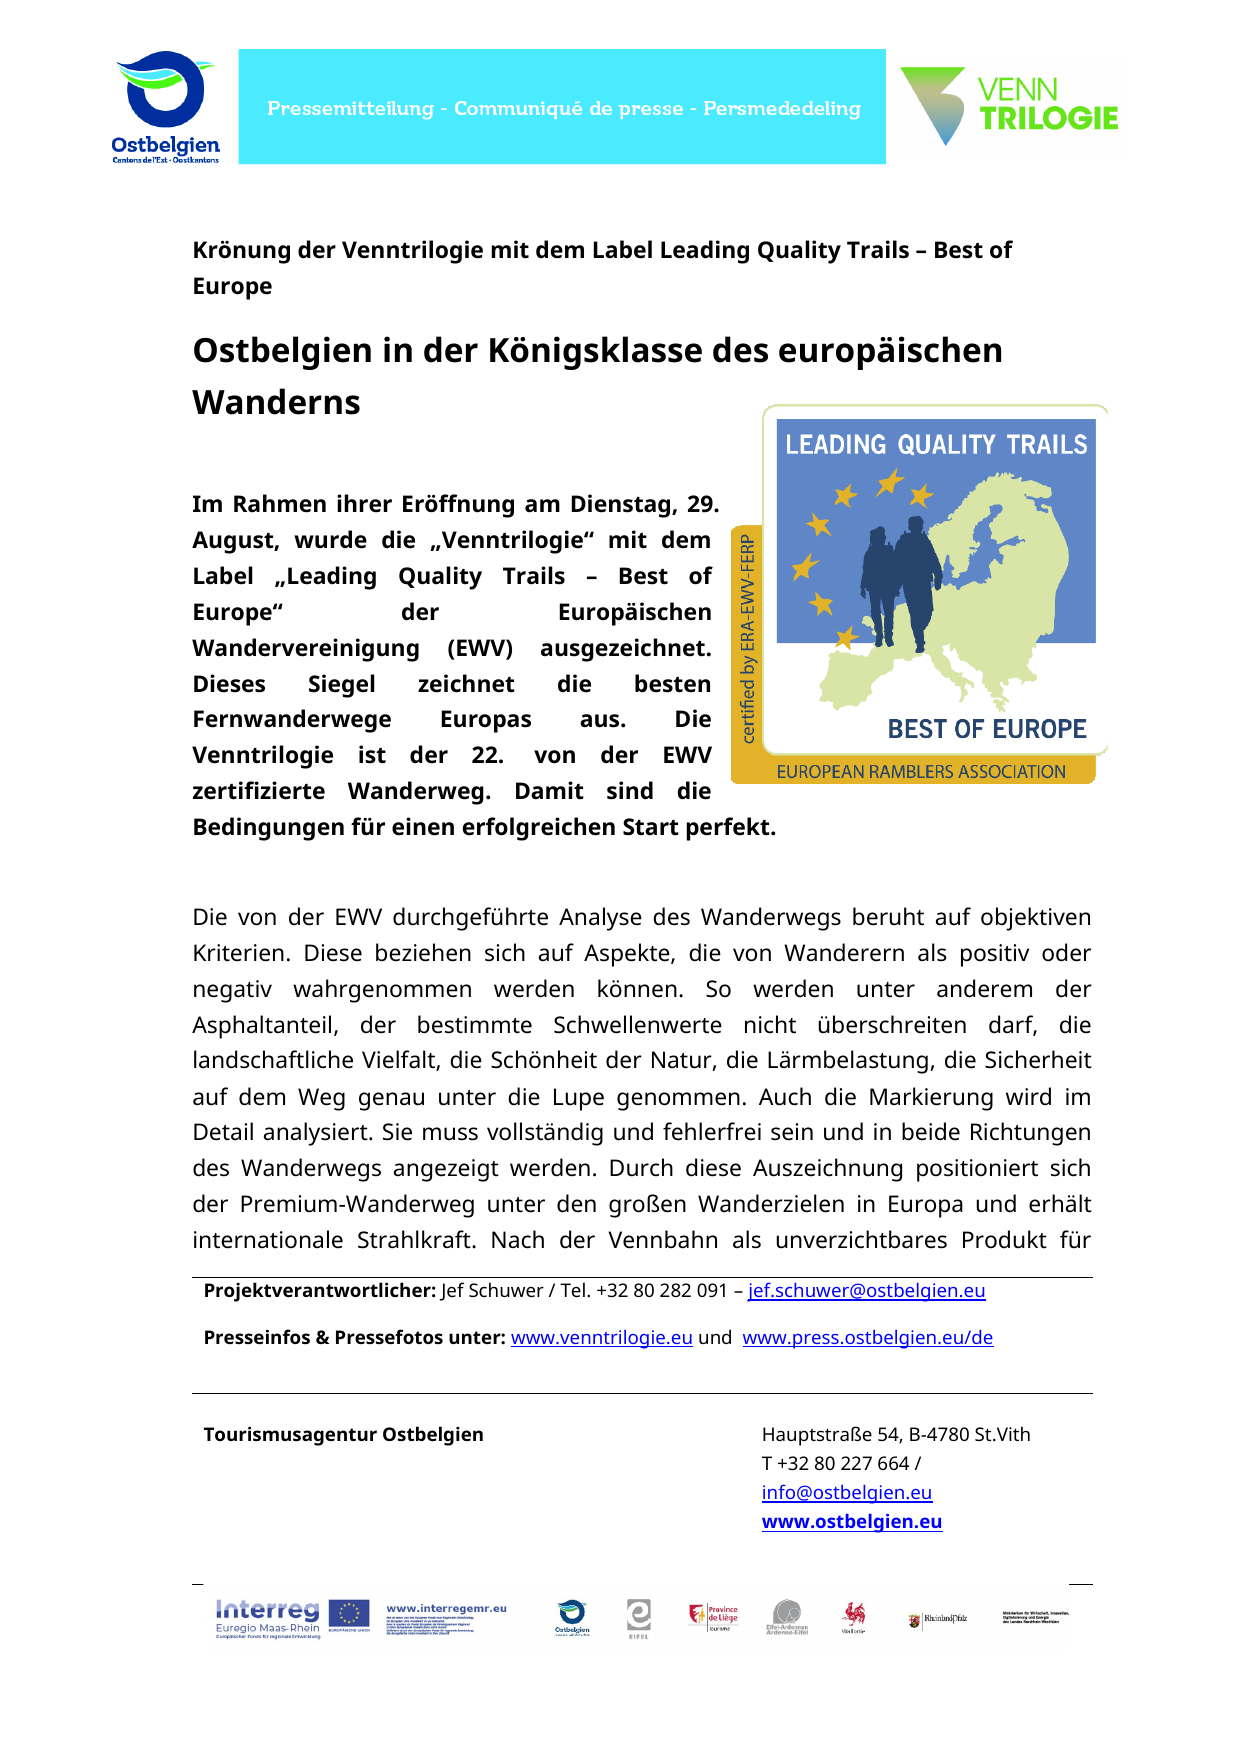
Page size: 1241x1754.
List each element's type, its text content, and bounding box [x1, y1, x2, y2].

picture [203, 1584, 1070, 1652]
text Ostbelgien in der Königsklasse des europäischen Wanderns [192, 327, 1092, 424]
text Im Rahmen ihrer Eröffnung am Dienstag, 29. August, wurde die „Venntrilogie“ mit dem Label „Leading Quality Trails – Best of Europe“ der Europäischen Wandervereinigung (EWV) ausgezeichnet. Dieses Siegel zeichnet die besten Fernwanderwege Europas aus. Die Venntrilogie ist der 22. von der EWV zertifizierte Wanderweg. Damit sind die Bedingungen für einen erfolgreichen Start perfekt. [192, 488, 1092, 842]
text Krönung der Venntrilogie mit dem Label Leading Quality Trails – Best of Europe [192, 234, 1092, 301]
picture [889, 56, 1129, 157]
picture [93, 36, 886, 178]
picture [729, 404, 1108, 782]
